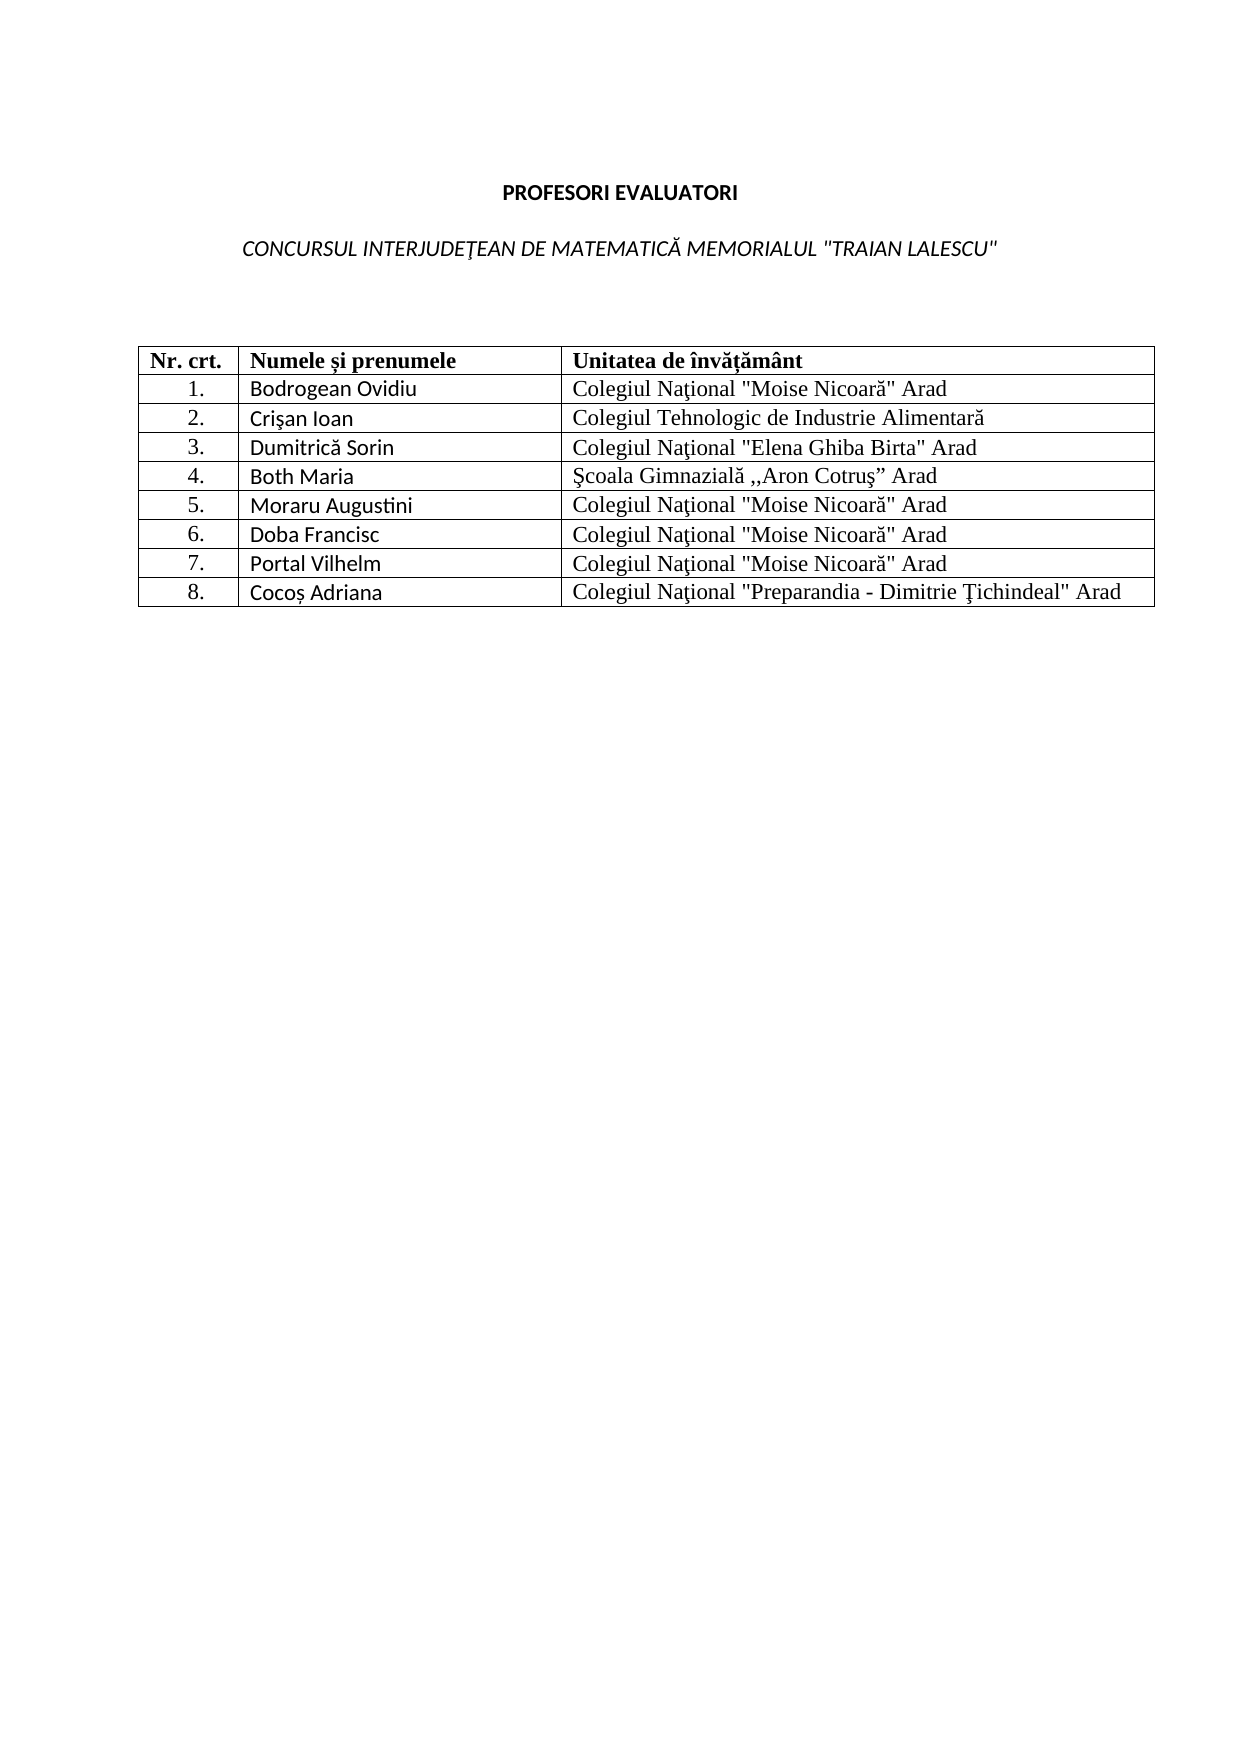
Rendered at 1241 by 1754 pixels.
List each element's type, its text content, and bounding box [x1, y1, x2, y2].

table_cell [139, 491, 238, 519]
text CONCURSUL INTERJUDEŢEAN DE MATEMATICĂ MEMORIALUL "TRAIAN LALESCU" [150, 234, 1090, 262]
table_cell Crişan Ioan [239, 404, 561, 432]
table_cell [139, 404, 238, 432]
table_cell Colegiul Naţional "Preparandia - Dimitrie Ţichindeal" Arad [562, 578, 1154, 606]
table_cell Colegiul Naţional "Moise Nicoară" Arad [562, 549, 1154, 577]
table_cell Bodrogean Ovidiu [239, 375, 561, 403]
table_cell Both Maria [239, 462, 561, 490]
table_cell Colegiul Naţional "Moise Nicoară" Arad [562, 520, 1154, 548]
table_cell Şcoala Gimnazială ,,Aron Cotruş” Arad [562, 462, 1154, 490]
table_cell Cocoş Adriana [239, 578, 561, 606]
table_header Numele și prenumele [239, 347, 561, 373]
table_cell Colegiul Naţional "Moise Nicoară" Arad [562, 375, 1154, 403]
table_cell [139, 578, 238, 606]
table_cell Colegiul Tehnologic de Industrie Alimentară [562, 404, 1154, 432]
text PROFESORI EVALUATORI [150, 178, 1090, 206]
table_header Unitatea de învățământ [562, 347, 1154, 373]
table_cell [139, 549, 238, 577]
table_cell Dumitrică Sorin [239, 433, 561, 461]
table_cell Portal Vilhelm [239, 549, 561, 577]
table_header Nr. crt. [139, 347, 238, 373]
table_cell [139, 462, 238, 490]
table_cell Colegiul Naţional "Elena Ghiba Birta" Arad [562, 433, 1154, 461]
table_cell [139, 375, 238, 403]
table_cell [139, 433, 238, 461]
table_cell Colegiul Naţional "Moise Nicoară" Arad [562, 491, 1154, 519]
table_cell [139, 520, 238, 548]
table_cell Doba Francisc [239, 520, 561, 548]
table_cell Moraru Augustini [239, 491, 561, 519]
